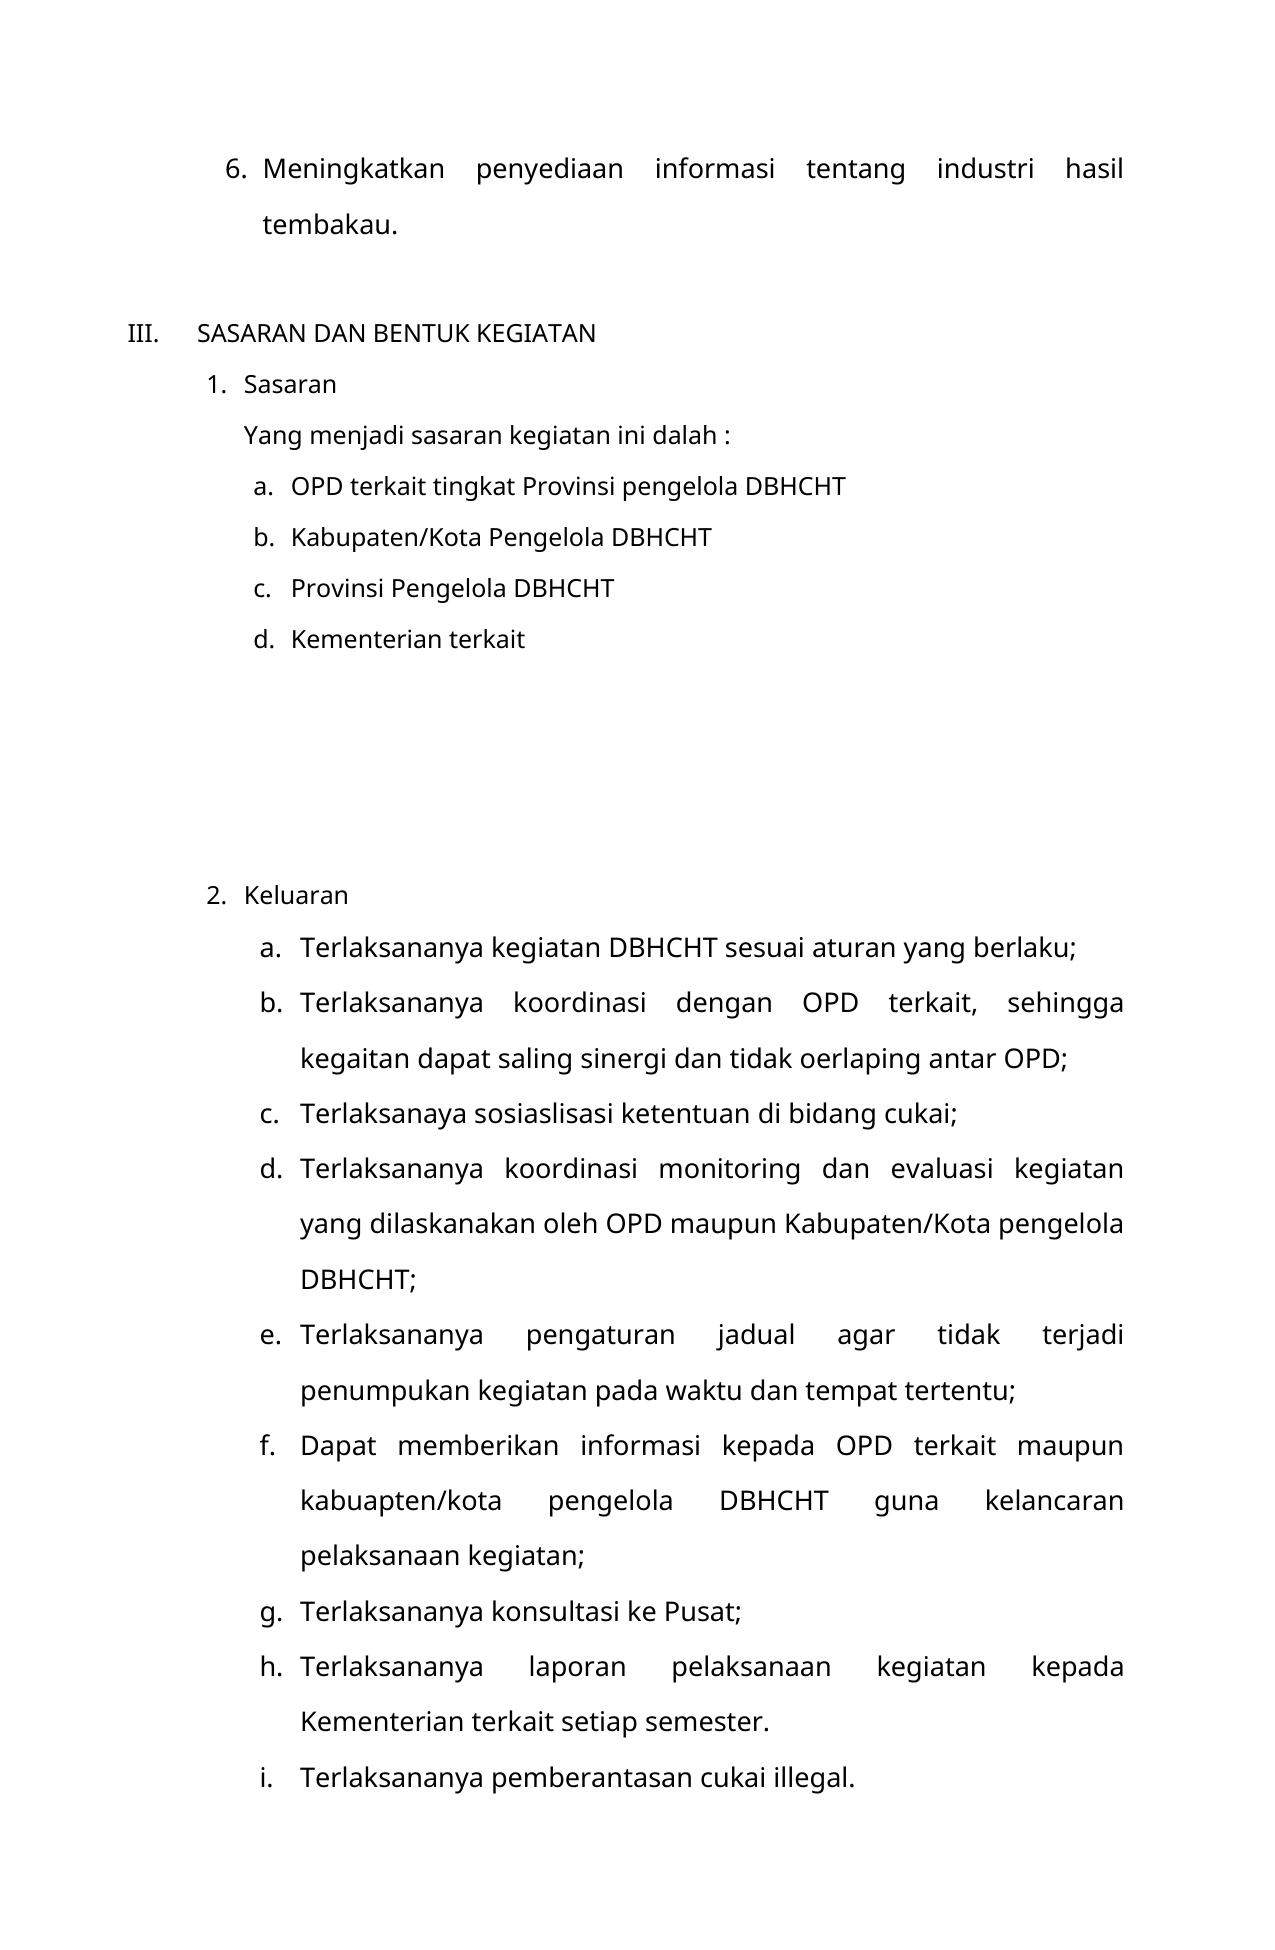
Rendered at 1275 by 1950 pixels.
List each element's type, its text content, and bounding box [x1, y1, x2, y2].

list Sasaran [206, 367, 1125, 401]
list Meningkatkan penyediaan informasi tentang industri hasil tembakau. [225, 150, 1125, 242]
list Provinsi Pengelola DBHCHT [253, 571, 1125, 605]
list Terlaksananya laporan pelaksanaan kegiatan kepada Kementerian terkait setiap semester. [259, 1647, 1125, 1740]
list Kementerian terkait [253, 622, 1125, 656]
list SASARAN DAN BENTUK KEGIATAN [159, 316, 1125, 350]
list Terlaksananya konsultasi ke Pusat; [259, 1592, 1125, 1629]
list Terlaksananya pengaturan jadual agar tidak terjadi penumpukan kegiatan pada waktu dan tempat tertentu; [259, 1316, 1125, 1408]
list Terlaksananya kegiatan DBHCHT sesuai aturan yang berlaku; [259, 928, 1125, 965]
list Yang menjadi sasaran kegiatan ini dalah : [244, 418, 1125, 452]
list Dapat memberikan informasi kepada OPD terkait maupun kabuapten/kota pengelola DBHCHT guna kelancaran pelaksanaan kegiatan; [259, 1426, 1125, 1574]
list Terlaksananya koordinasi dengan OPD terkait, sehingga kegaitan dapat saling sinergi dan tidak oerlaping antar OPD; [259, 984, 1125, 1076]
list OPD terkait tingkat Provinsi pengelola DBHCHT [253, 469, 1125, 503]
list Terlaksanaya sosiaslisasi ketentuan di bidang cukai; [259, 1094, 1125, 1131]
list Keluaran [206, 877, 1125, 911]
list Terlaksananya koordinasi monitoring dan evaluasi kegiatan yang dilaskanakan oleh OPD maupun Kabupaten/Kota pengelola DBHCHT; [259, 1150, 1125, 1297]
list Terlaksananya pemberantasan cukai illegal. [259, 1758, 1125, 1795]
list Kabupaten/Kota Pengelola DBHCHT [253, 520, 1125, 554]
